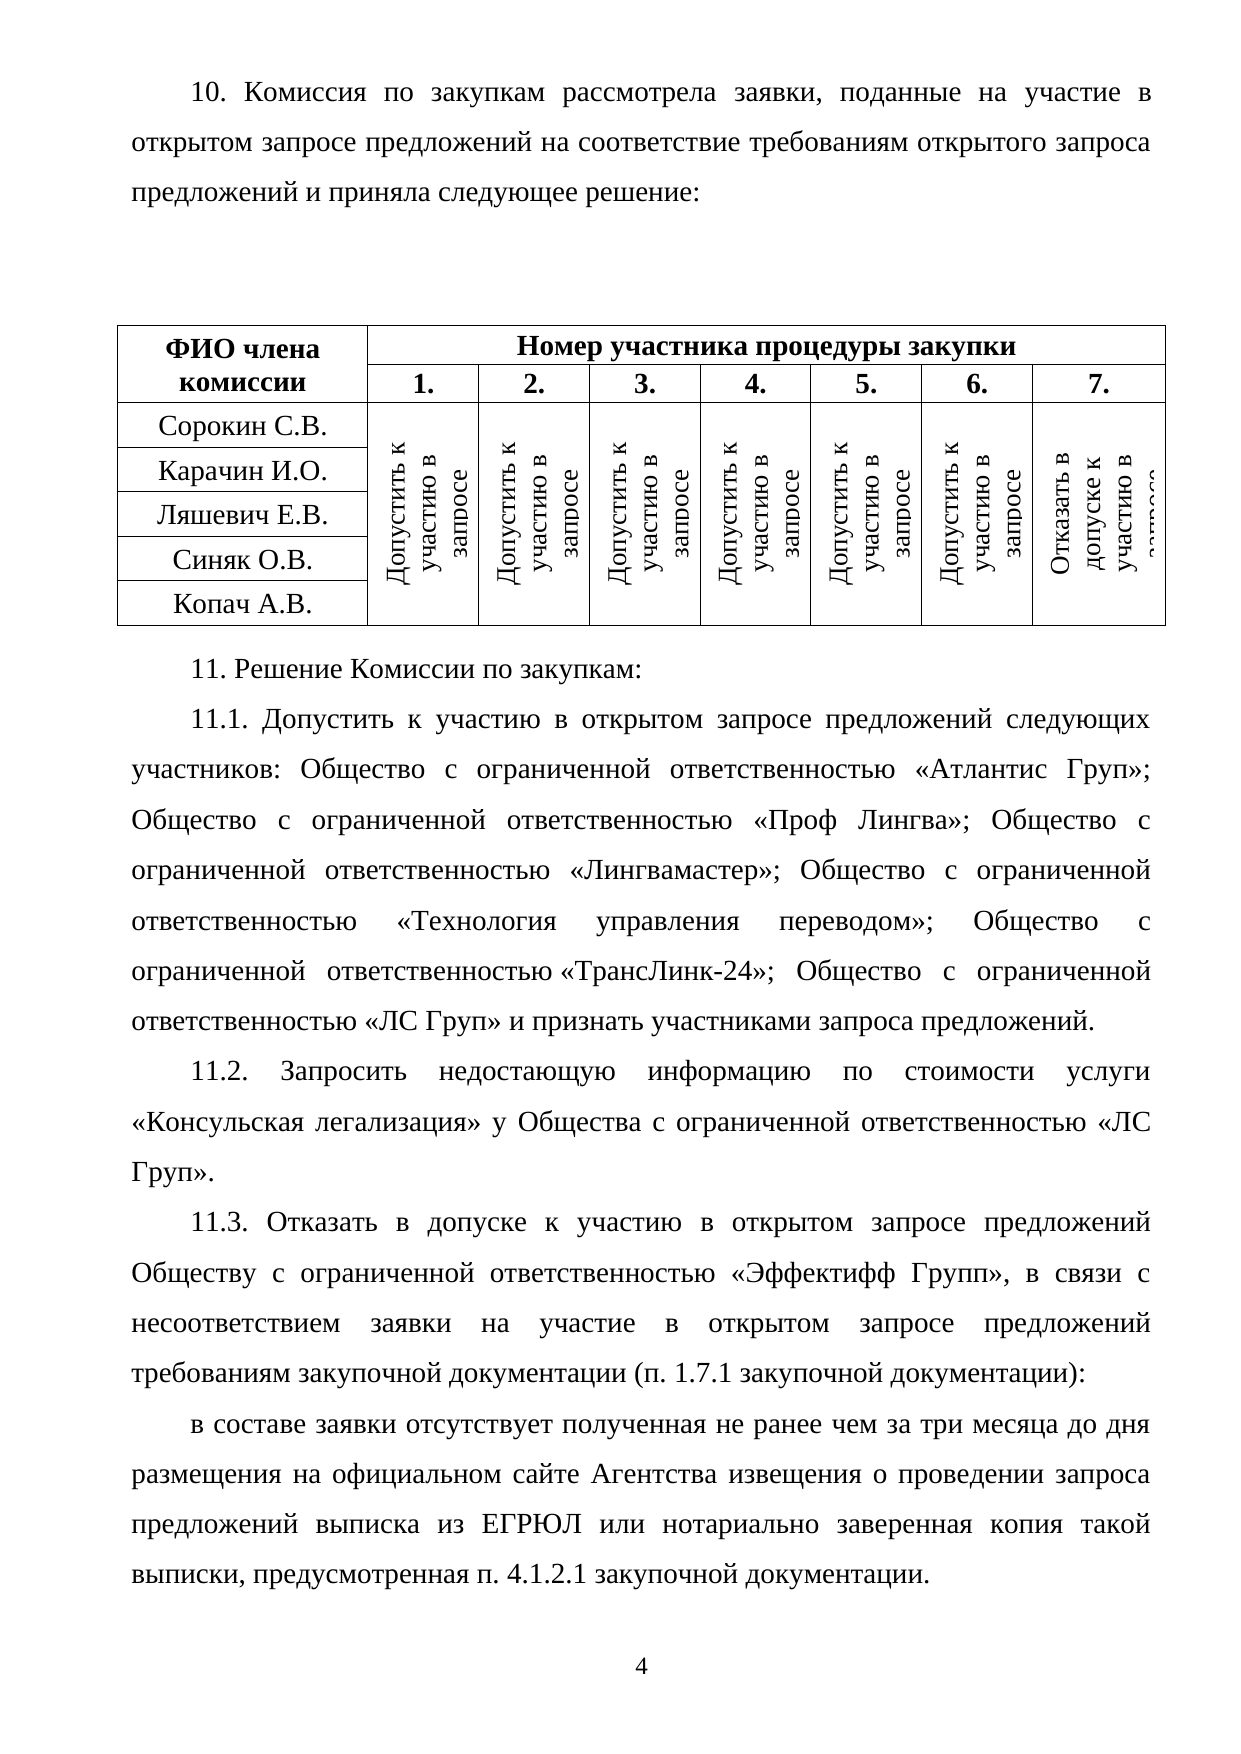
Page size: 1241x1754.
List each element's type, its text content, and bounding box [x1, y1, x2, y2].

table_header ФИО члена комиссии [118, 326, 367, 402]
table_cell Сорокин С.В. [118, 403, 367, 447]
table_cell Синяк О.В. [118, 537, 367, 580]
table_cell 1. [368, 365, 478, 402]
text в составе заявки отсутствует полученная не ранее чем за три месяца до дня размещения на официальном сайте Агентства извещения о проведении запроса предложений выписка из ЕГРЮЛ или нотариально заверенная копия такой выписки, предусмотренная п. 4.1.2.1 закупочной документации. [131, 1406, 1152, 1590]
text 11. Решение Комиссии по закупкам: [190, 651, 1152, 684]
table_cell 7. [1033, 365, 1165, 402]
table_cell 6. [922, 365, 1032, 402]
text 11.3. Отказать в допуске к участию в открытом запросе предложений Обществу с ограниченной ответственностью «Эффектифф Групп», в связи с несоответствием заявки на участие в открытом запросе предложений требованиям закупочной документации (п. 1.7.1 закупочной документации): [131, 1204, 1152, 1389]
table_cell Карачин И.О. [118, 448, 367, 491]
text 10. Комиссия по закупкам рассмотрела заявки, поданные на участие в открытом запросе предложений на соответствие требованиям открытого запроса предложений и приняла следующее решение: [131, 74, 1152, 208]
table_cell 4. [701, 365, 810, 402]
text 11.1. Допустить к участию в открытом запросе предложений следующих участников: Общество с ограниченной ответственностью «Атлантис Груп»; Общество с ограниченной ответственностью «Проф Лингва»; Общество с ограниченной ответственностью «Лингвамастер»; Общество с ограниченной ответственностью «Технология управления переводом»; Общество с ограниченной ответственностью «ТрансЛинк-24»; Общество с ограниченной ответственностью «ЛС Груп» и признать участниками запроса предложений. [131, 701, 1152, 1037]
table_cell Допустить к участию в запросе предложений [479, 403, 589, 625]
table_cell 2. [479, 365, 589, 402]
table_cell Допустить к участию в запросе предложений [701, 403, 810, 625]
table_cell Допустить к участию в запросе предложений [922, 403, 1032, 625]
table_cell Допустить к участию в запросе предложений [590, 403, 700, 625]
table_cell 3. [590, 365, 700, 402]
table_cell Отказать в допуске к участию в запросе предложений [1033, 403, 1165, 625]
table_cell Допустить к участию в запросе предложений [368, 403, 478, 625]
table_header Номер участника процедуры закупки [368, 326, 1165, 364]
table_cell Допустить к участию в запросе предложений [811, 403, 921, 625]
table_cell Ляшевич Е.В. [118, 492, 367, 536]
table_cell Копач А.В. [118, 581, 367, 625]
text 11.2. Запросить недостающую информацию по стоимости услуги «Консульская легализация» у Общества с ограниченной ответственностью «ЛС Груп». [131, 1053, 1152, 1188]
table_cell 5. [811, 365, 921, 402]
